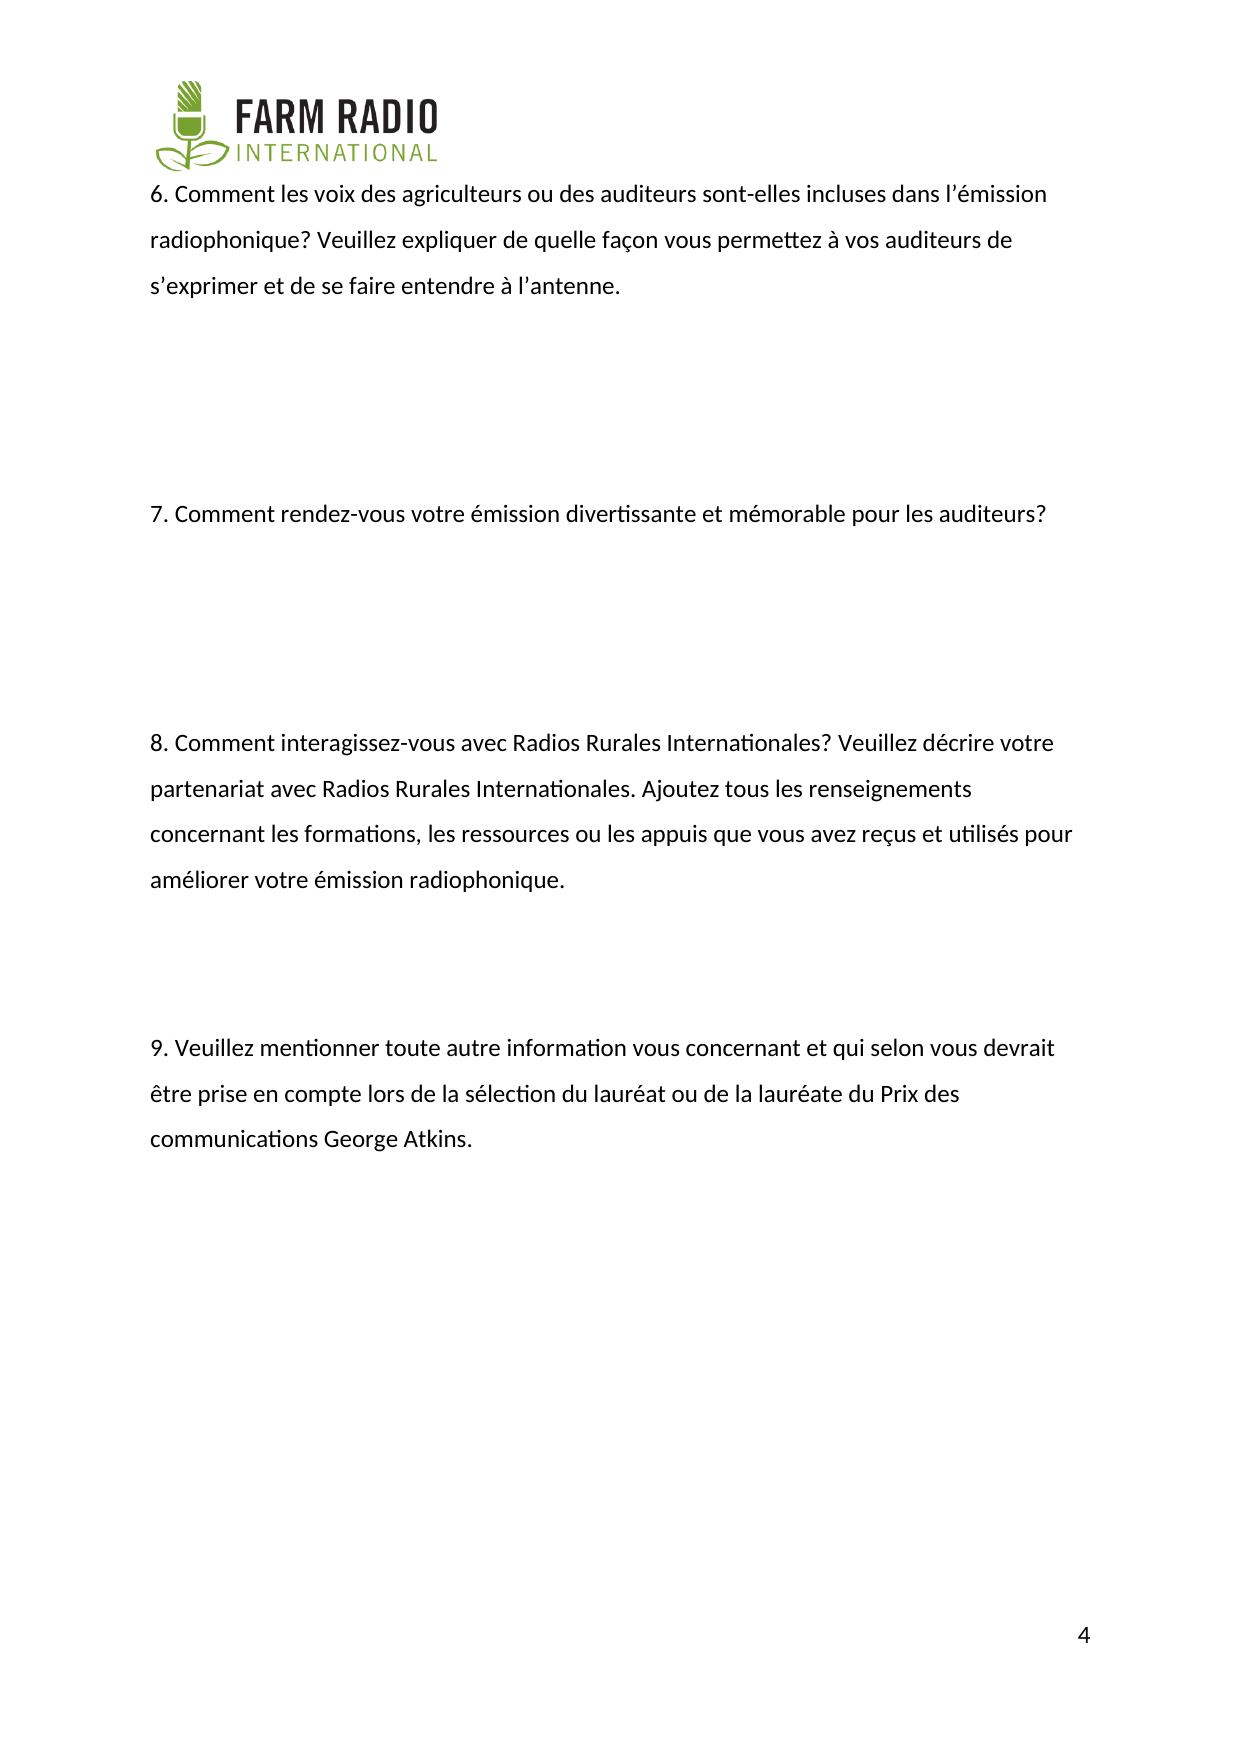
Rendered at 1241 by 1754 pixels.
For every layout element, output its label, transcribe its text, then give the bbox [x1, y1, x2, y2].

text 8. Comment interagissez-vous avec Radios Rurales Internationales? Veuillez décrire votre partenariat avec Radios Rurales Internationales. Ajoutez tous les renseignements concernant les formations, les ressources ou les appuis que vous avez reçus et utilisés pour améliorer votre émission radiophonique. [150, 727, 1090, 895]
picture [150, 73, 443, 179]
text 6. Comment les voix des agriculteurs ou des auditeurs sont-elles incluses dans l’émission radiophonique? Veuillez expliquer de quelle façon vous permettez à vos auditeurs de s’exprimer et de se faire entendre à l’antenne. [150, 178, 1090, 300]
text 7. Comment rendez-vous votre émission divertissante et mémorable pour les auditeurs? [150, 498, 1090, 529]
text 9. Veuillez mentionner toute autre information vous concernant et qui selon vous devrait être prise en compte lors de la sélection du lauréat ou de la lauréate du Prix des communications George Atkins. [150, 1032, 1090, 1154]
